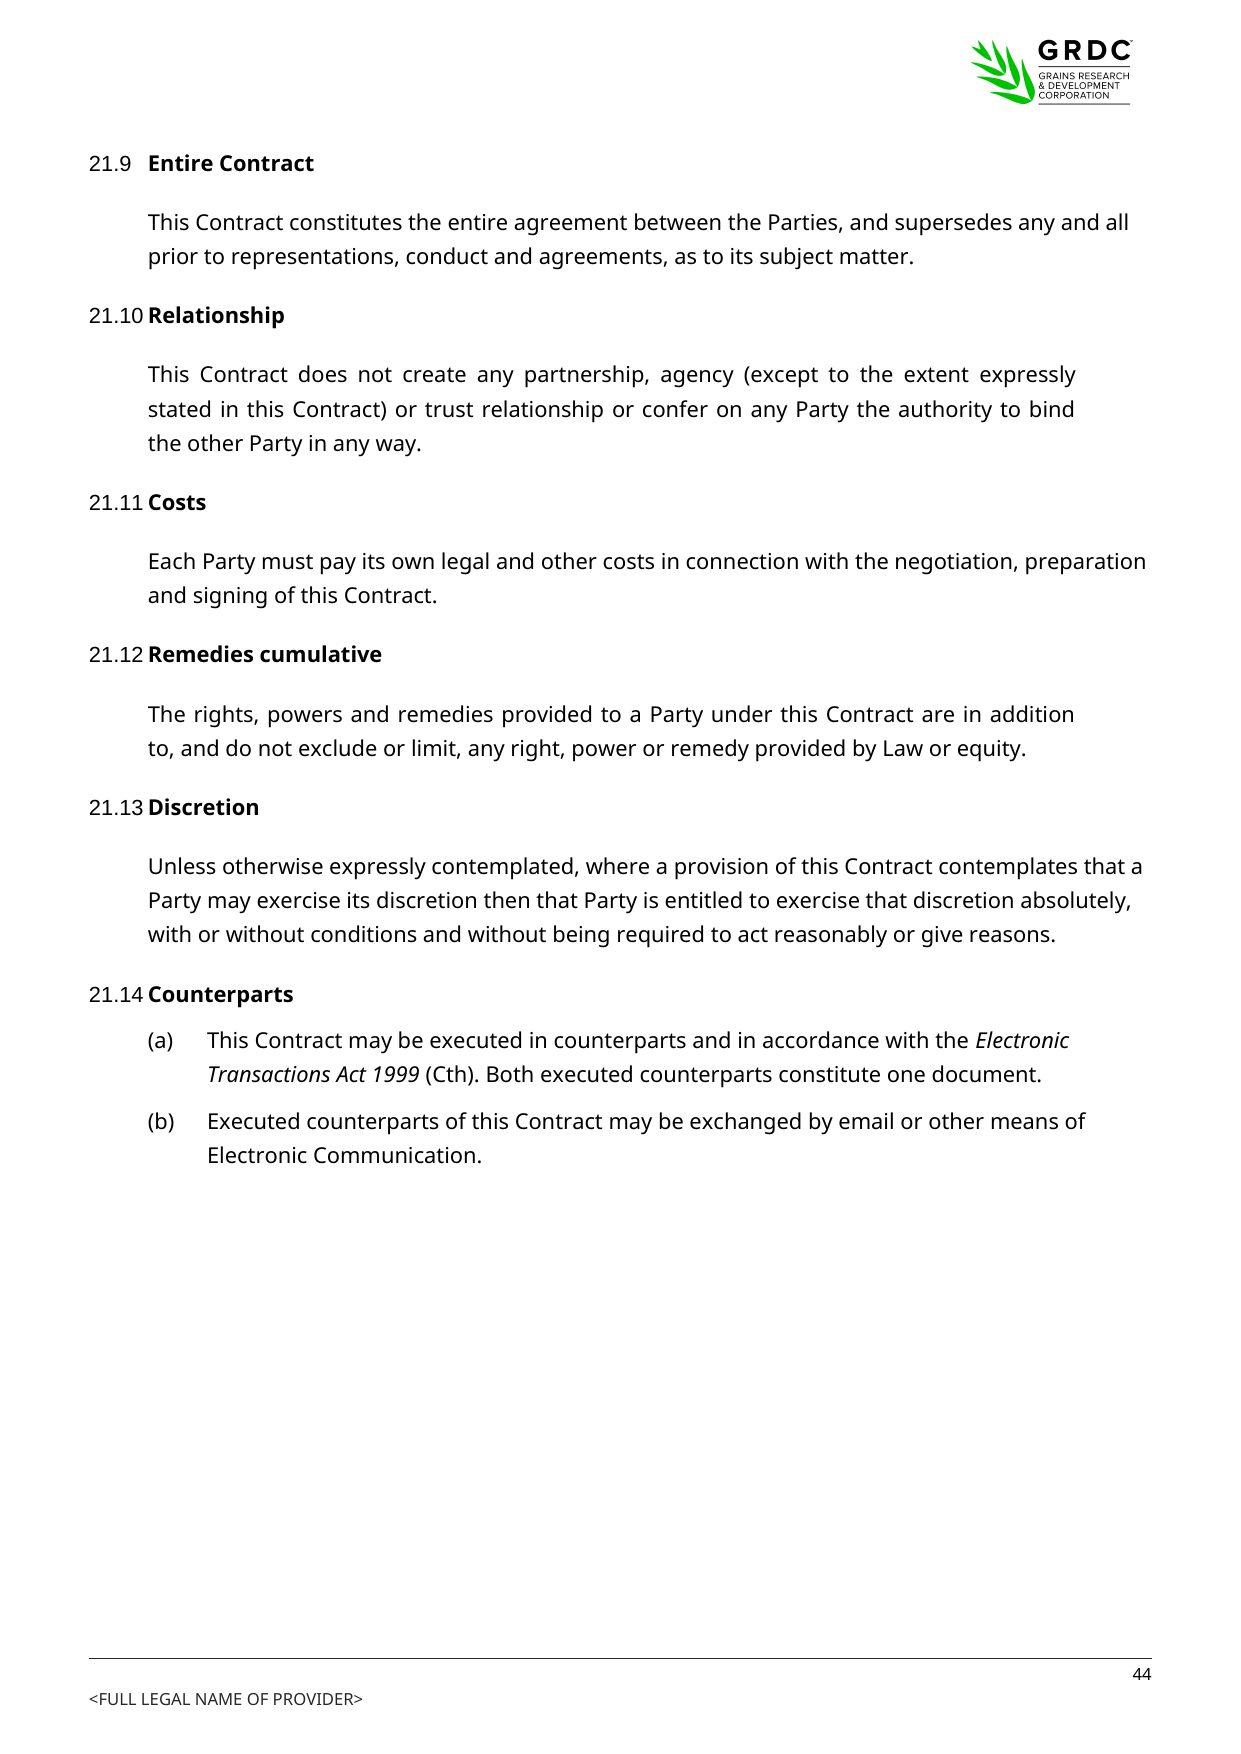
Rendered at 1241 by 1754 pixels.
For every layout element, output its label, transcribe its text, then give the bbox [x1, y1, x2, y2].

text Relationship [89, 300, 1152, 330]
text Counterparts [89, 978, 1152, 1008]
text Executed counterparts of this Contract may be exchanged by email or other means of Electronic Communication. [148, 1106, 1152, 1170]
text This Contract constitutes the entire agreement between the Parties, and supersedes any and all prior to representations, conduct and agreements, as to its subject matter. [148, 207, 1152, 271]
text Each Party must pay its own legal and other costs in connection with the negotiation, preparation and signing of this Contract. [148, 546, 1152, 610]
text Entire Contract [89, 148, 1152, 177]
text Discretion [89, 792, 1152, 822]
text Unless otherwise expressly contemplated, where a provision of this Contract contemplates that a Party may exercise its discretion then that Party is entitled to exercise that discretion absolutely, with or without conditions and without being required to act reasonably or give reasons. [148, 851, 1152, 949]
text Remedies cumulative [89, 639, 1152, 669]
text This Contract does not create any partnership, agency (except to the extent expressly stated in this Contract) or trust relationship or confer on any Party the authority to bind the other Party in any way. [148, 359, 1077, 457]
picture [952, 29, 1152, 115]
text This Contract may be executed in counterparts and in accordance with the Electronic Transactions Act 1999 (Cth). Both executed counterparts constitute one document. [148, 1025, 1152, 1089]
text Costs [89, 487, 1152, 517]
text The rights, powers and remedies provided to a Party under this Contract are in addition to, and do not exclude or limit, any right, power or remedy provided by Law or equity. [148, 698, 1077, 762]
